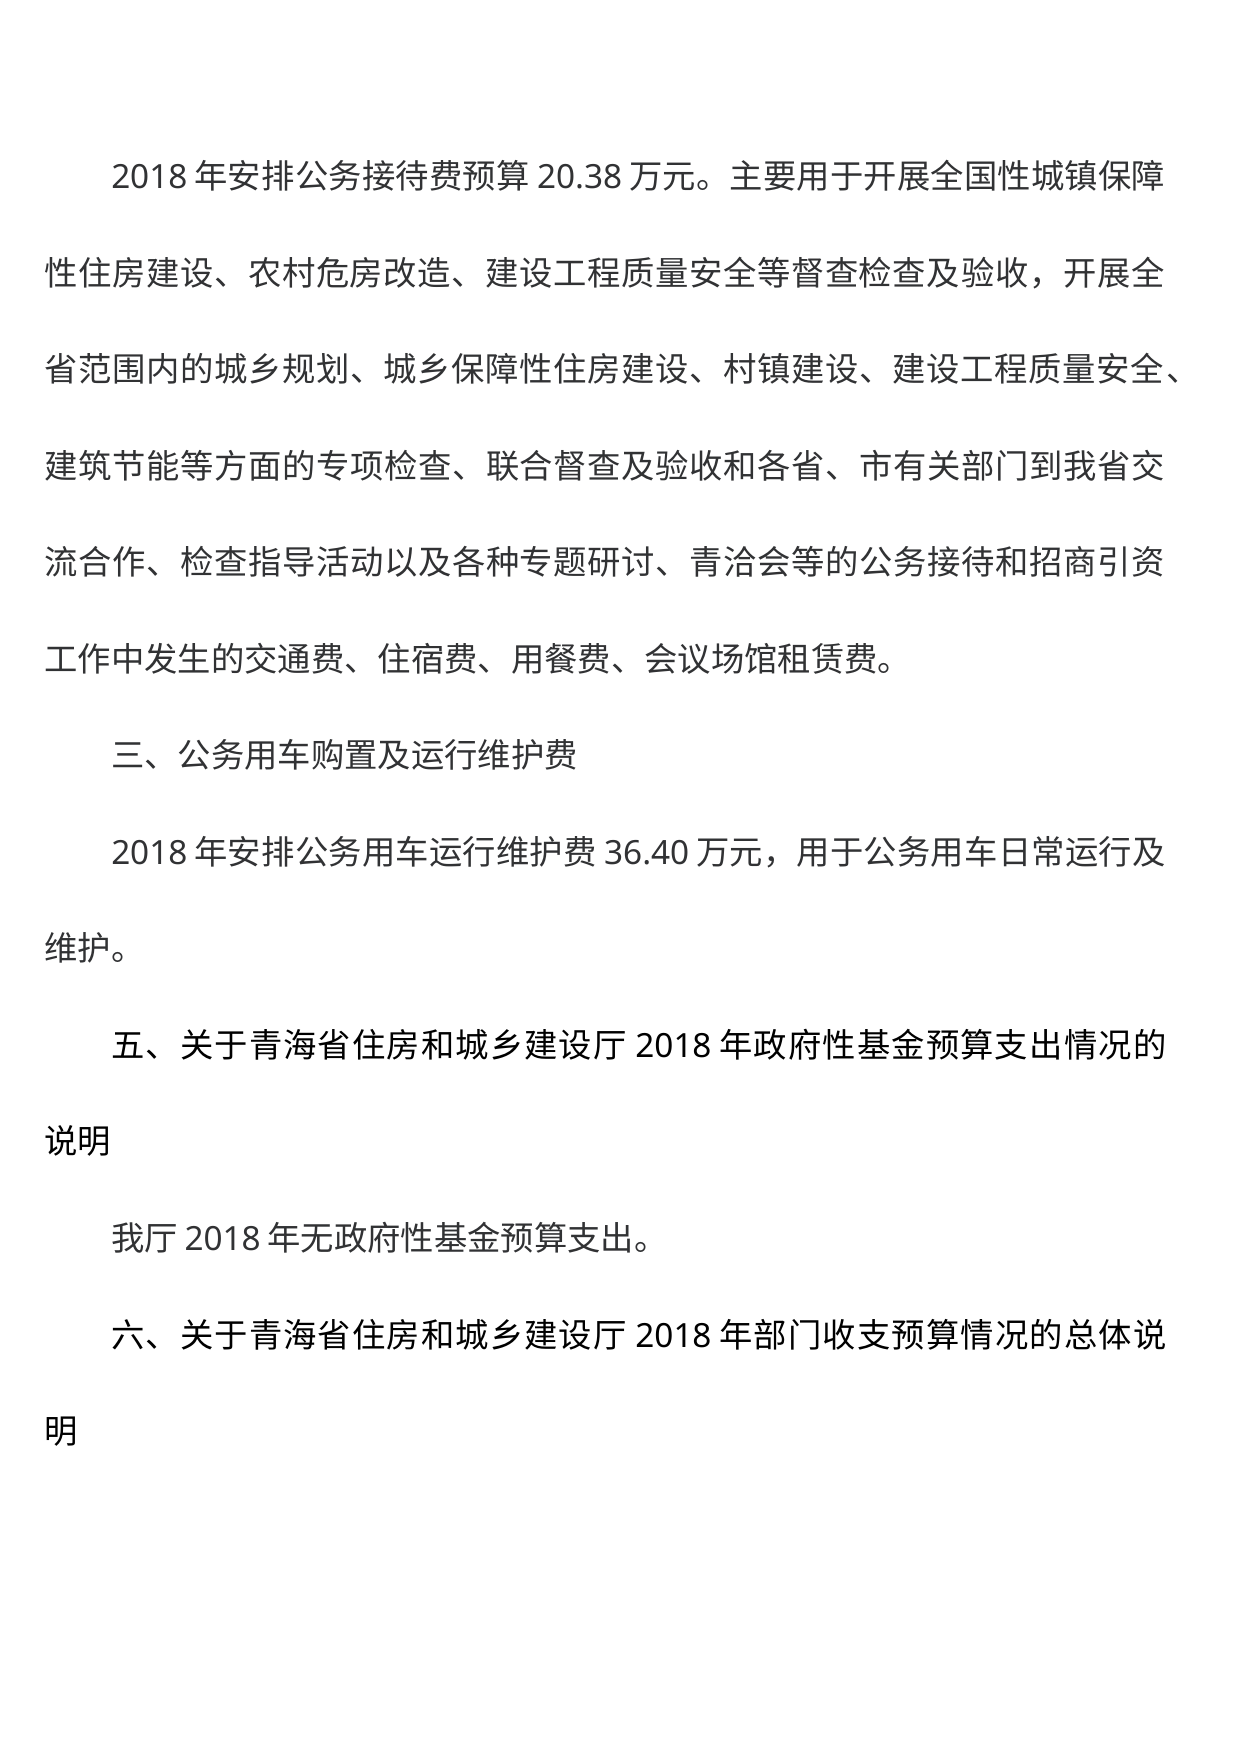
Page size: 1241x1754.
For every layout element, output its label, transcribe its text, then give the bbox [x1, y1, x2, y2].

text 六、关于青海省住房和城乡建设厅2018年部门收支预算情况的总体说明 [44, 1308, 1166, 1453]
text 2018年安排公务用车运行维护费36.40万元，用于公务用车日常运行及维护。 [44, 825, 1166, 970]
text 五、关于青海省住房和城乡建设厅2018年政府性基金预算支出情况的说明 [44, 1018, 1166, 1163]
text 我厅2018年无政府性基金预算支出。 [44, 1212, 1166, 1260]
text 2018年安排公务接待费预算20.38万元。主要用于开展全国性城镇保障性住房建设、农村危房改造、建设工程质量安全等督查检查及验收，开展全省范围内的城乡规划、城乡保障性住房建设、村镇建设、建设工程质量安全、建筑节能等方面的专项检查、联合督查及验收和各省、市有关部门到我省交流合作、检查指导活动以及各种专题研讨、青洽会等的公务接待和招商引资工作中发生的交通费、住宿费、用餐费、会议场馆租赁费。 [44, 150, 1166, 681]
text 三、公务用车购置及运行维护费 [44, 729, 1166, 777]
